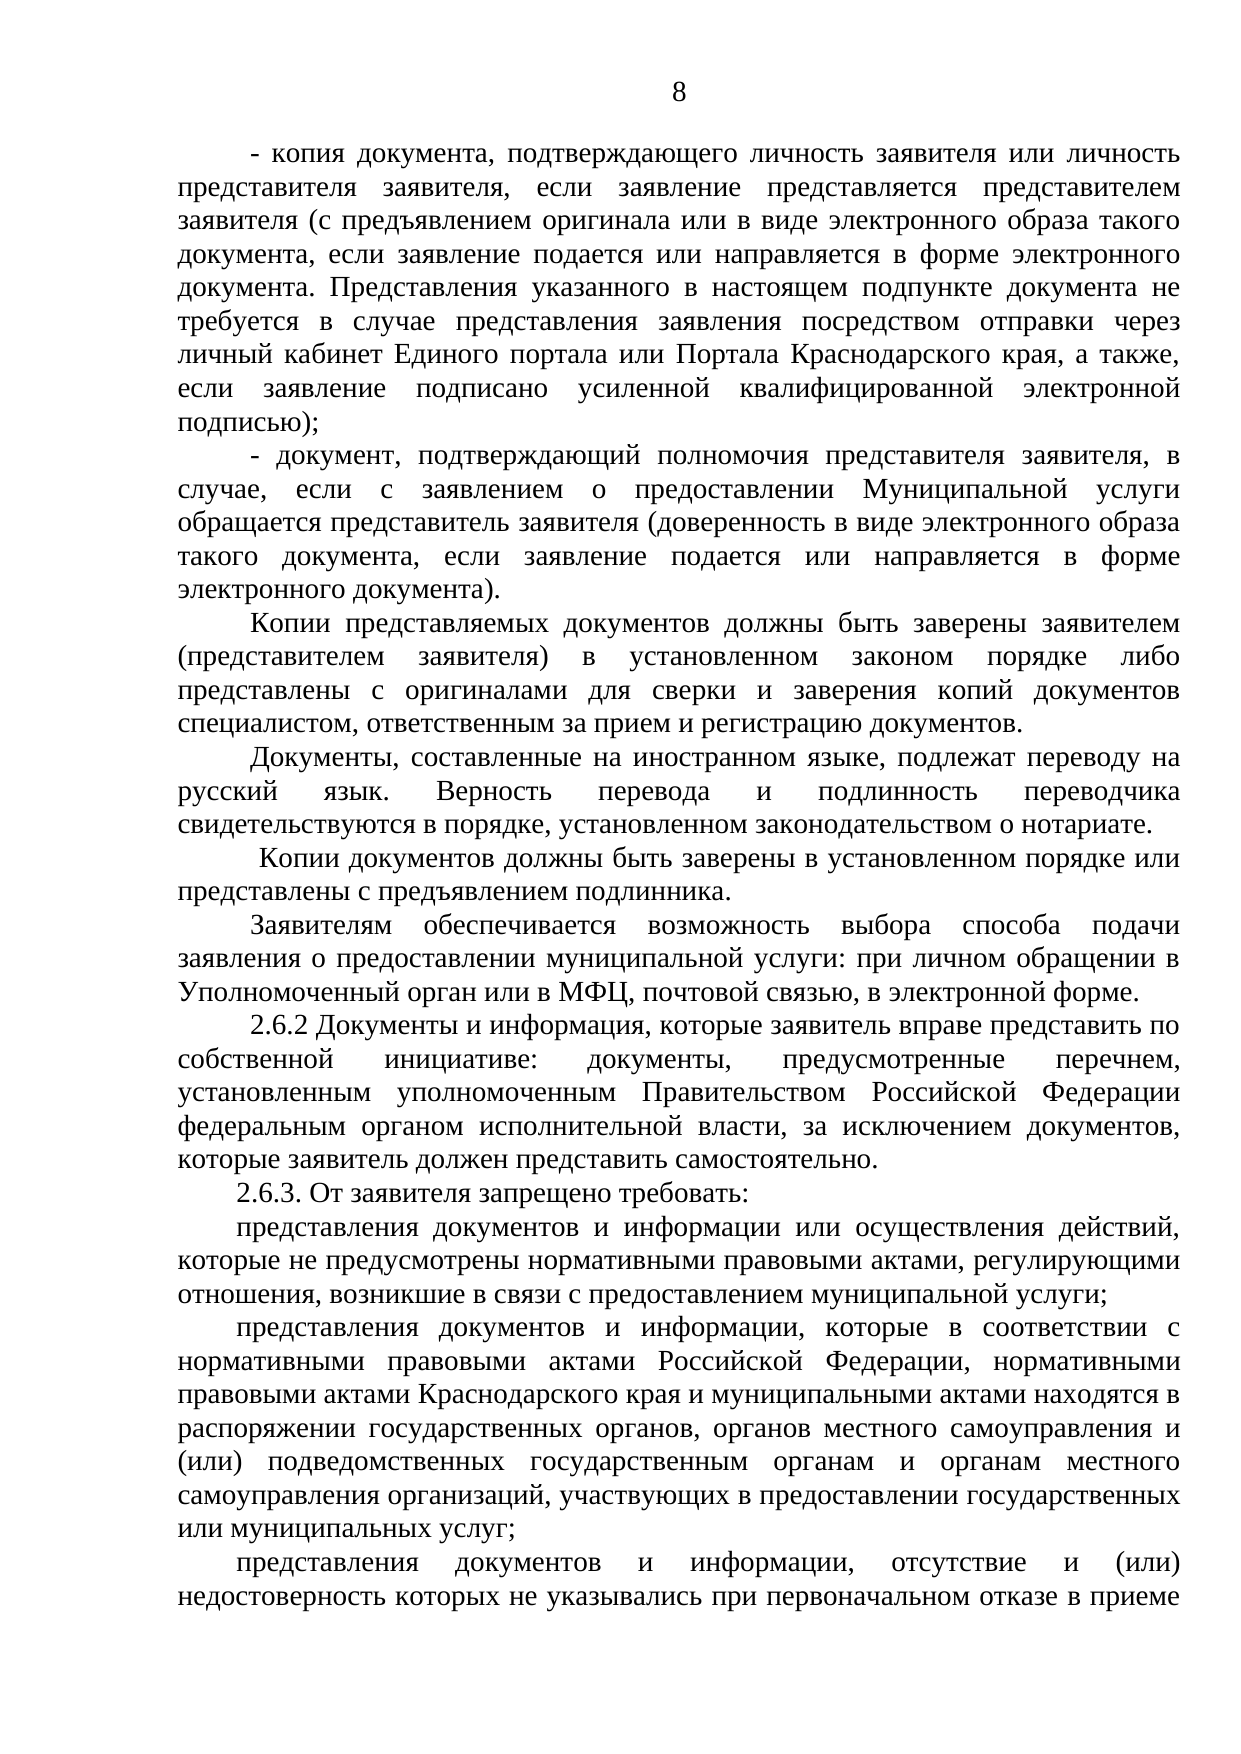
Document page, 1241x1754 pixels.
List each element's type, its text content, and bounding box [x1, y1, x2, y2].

text представления документов и информации или осуществления действий, которые не предусмотрены нормативными правовыми актами, регулирующими отношения, возникшие в связи с предоставлением муниципальной услуги; [177, 1209, 1181, 1309]
text 2.6.2 Документы и информация, которые заявитель вправе представить по собственной инициативе: документы, предусмотренные перечнем, установленным уполномоченным Правительством Российской Федерации федеральным органом исполнительной власти, за исключением документов, которые заявитель должен представить самостоятельно. [177, 1007, 1181, 1175]
text представления документов и информации, которые в соответствии с нормативными правовыми актами Российской Федерации, нормативными правовыми актами Краснодарского края и муниципальными актами находятся в распоряжении государственных органов, органов местного самоуправления и (или) подведомственных государственным органам и органам местного самоуправления организаций, участвующих в предоставлении государственных или муниципальных услуг; [177, 1309, 1181, 1544]
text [177, 1544, 1181, 1611]
text Копии представляемых документов должны быть заверены заявителем (представителем заявителя) в установленном законом порядке либо представлены с оригиналами для сверки и заверения копий документов специалистом, ответственным за прием и регистрацию документов. [177, 605, 1181, 739]
text 2.6.3. От заявителя запрещено требовать: [177, 1175, 1181, 1209]
text Заявителям обеспечивается возможность выбора способа подачи заявления о предоставлении муниципальной услуги: при личном обращении в Уполномоченный орган или в МФЦ, почтовой связью, в электронной форме. [177, 907, 1181, 1007]
text Документы, составленные на иностранном языке, подлежат переводу на русский язык. Верность перевода и подлинность переводчика свидетельствуются в порядке, установленном законодательством о нотариате. [177, 739, 1181, 840]
text - копия документа, подтверждающего личность заявителя или личность представителя заявителя, если заявление представляется представителем заявителя (с предъявлением оригинала или в виде электронного образа такого документа, если заявление подается или направляется в форме электронного документа. Представления указанного в настоящем подпункте документа не требуется в случае представления заявления посредством отправки через личный кабинет Единого портала или Портала Краснодарского края, а также, если заявление подписано усиленной квалифицированной электронной подписью); [177, 135, 1181, 437]
text Копии документов должны быть заверены в установленном порядке или представлены с предъявлением подлинника. [177, 840, 1181, 907]
text - документ, подтверждающий полномочия представителя заявителя, в случае, если с заявлением о предоставлении Муниципальной услуги обращается представитель заявителя (доверенность в виде электронного образа такого документа, если заявление подается или направляется в форме электронного документа). [177, 437, 1181, 605]
